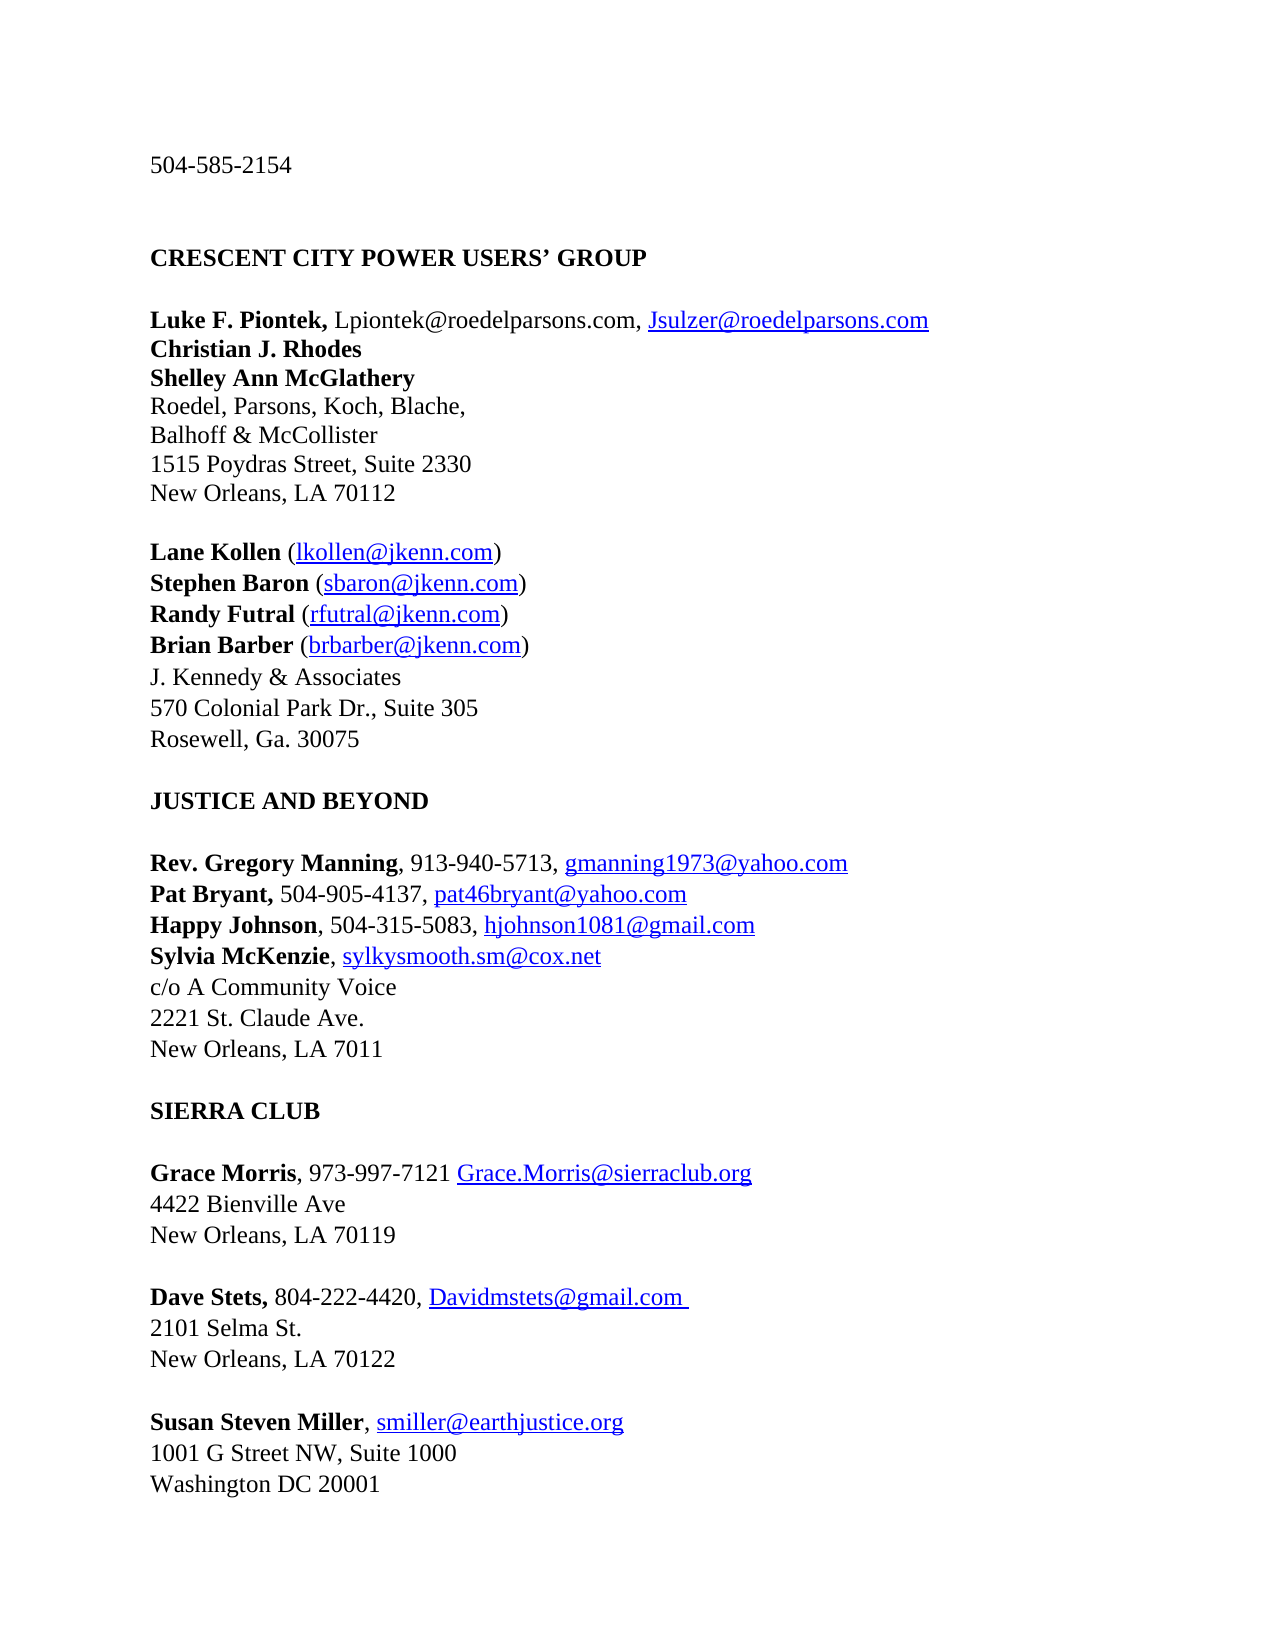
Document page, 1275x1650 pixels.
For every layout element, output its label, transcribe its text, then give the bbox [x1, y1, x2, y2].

text New Orleans, LA 70112 [150, 478, 1125, 506]
text Luke F. Piontek, Lpiontek@roedelparsons.com, Jsulzer@roedelparsons.com [150, 305, 1125, 334]
text CRESCENT CITY POWER USERS’ GROUP [150, 243, 1125, 272]
text Randy Futral (rfutral@jkenn.com) [150, 599, 1125, 628]
text Sylvia McKenzie, sylkysmooth.sm@cox.net [150, 941, 1125, 970]
text c/o A Community Voice [150, 972, 1125, 1001]
text 1515 Poydras Street, Suite 2330 [150, 449, 1125, 478]
text JUSTICE AND BEYOND [150, 786, 1125, 814]
text New Orleans, LA 70122 [150, 1344, 1125, 1373]
text Roedel, Parsons, Koch, Blache, [150, 391, 1125, 420]
text New Orleans, LA 70119 [150, 1220, 1125, 1249]
text 4422 Bienville Ave [150, 1189, 1125, 1218]
text Balhoff & McCollister [150, 420, 1125, 449]
text 570 Colonial Park Dr., Suite 305 [150, 693, 1125, 721]
text SIERRA CLUB [150, 1096, 1125, 1125]
text Lane Kollen (lkollen@jkenn.com) [150, 537, 1125, 566]
text 504-585-2154 [150, 150, 1125, 179]
text Dave Stets, 804-222-4420, Davidmstets@gmail.com [150, 1282, 1125, 1311]
text Shelley Ann McGlathery [150, 363, 1125, 391]
text 1001 G Street NW, Suite 1000 [150, 1438, 1125, 1466]
text 2101 Selma St. [150, 1313, 1125, 1342]
text New Orleans, LA 7011 [150, 1034, 1125, 1063]
text Happy Johnson, 504-315-5083, hjohnson1081@gmail.com [150, 910, 1125, 939]
text Grace Morris, 973-997-7121 Grace.Morris@sierraclub.org [150, 1158, 1125, 1187]
text 2221 St. Claude Ave. [150, 1003, 1125, 1032]
text Christian J. Rhodes [150, 334, 1125, 363]
text Susan Steven Miller, smiller@earthjustice.org [150, 1407, 1125, 1435]
text J. Kennedy & Associates [150, 662, 1125, 690]
text Pat Bryant, 504-905-4137, pat46bryant@yahoo.com [150, 879, 1125, 908]
text Stephen Baron (sbaron@jkenn.com) [150, 568, 1125, 597]
text Brian Barber (brbarber@jkenn.com) [150, 631, 1125, 659]
text Washington DC 20001 [150, 1469, 1125, 1497]
text Rev. Gregory Manning, 913-940-5713, gmanning1973@yahoo.com [150, 848, 1125, 877]
text Rosewell, Ga. 30075 [150, 724, 1125, 752]
